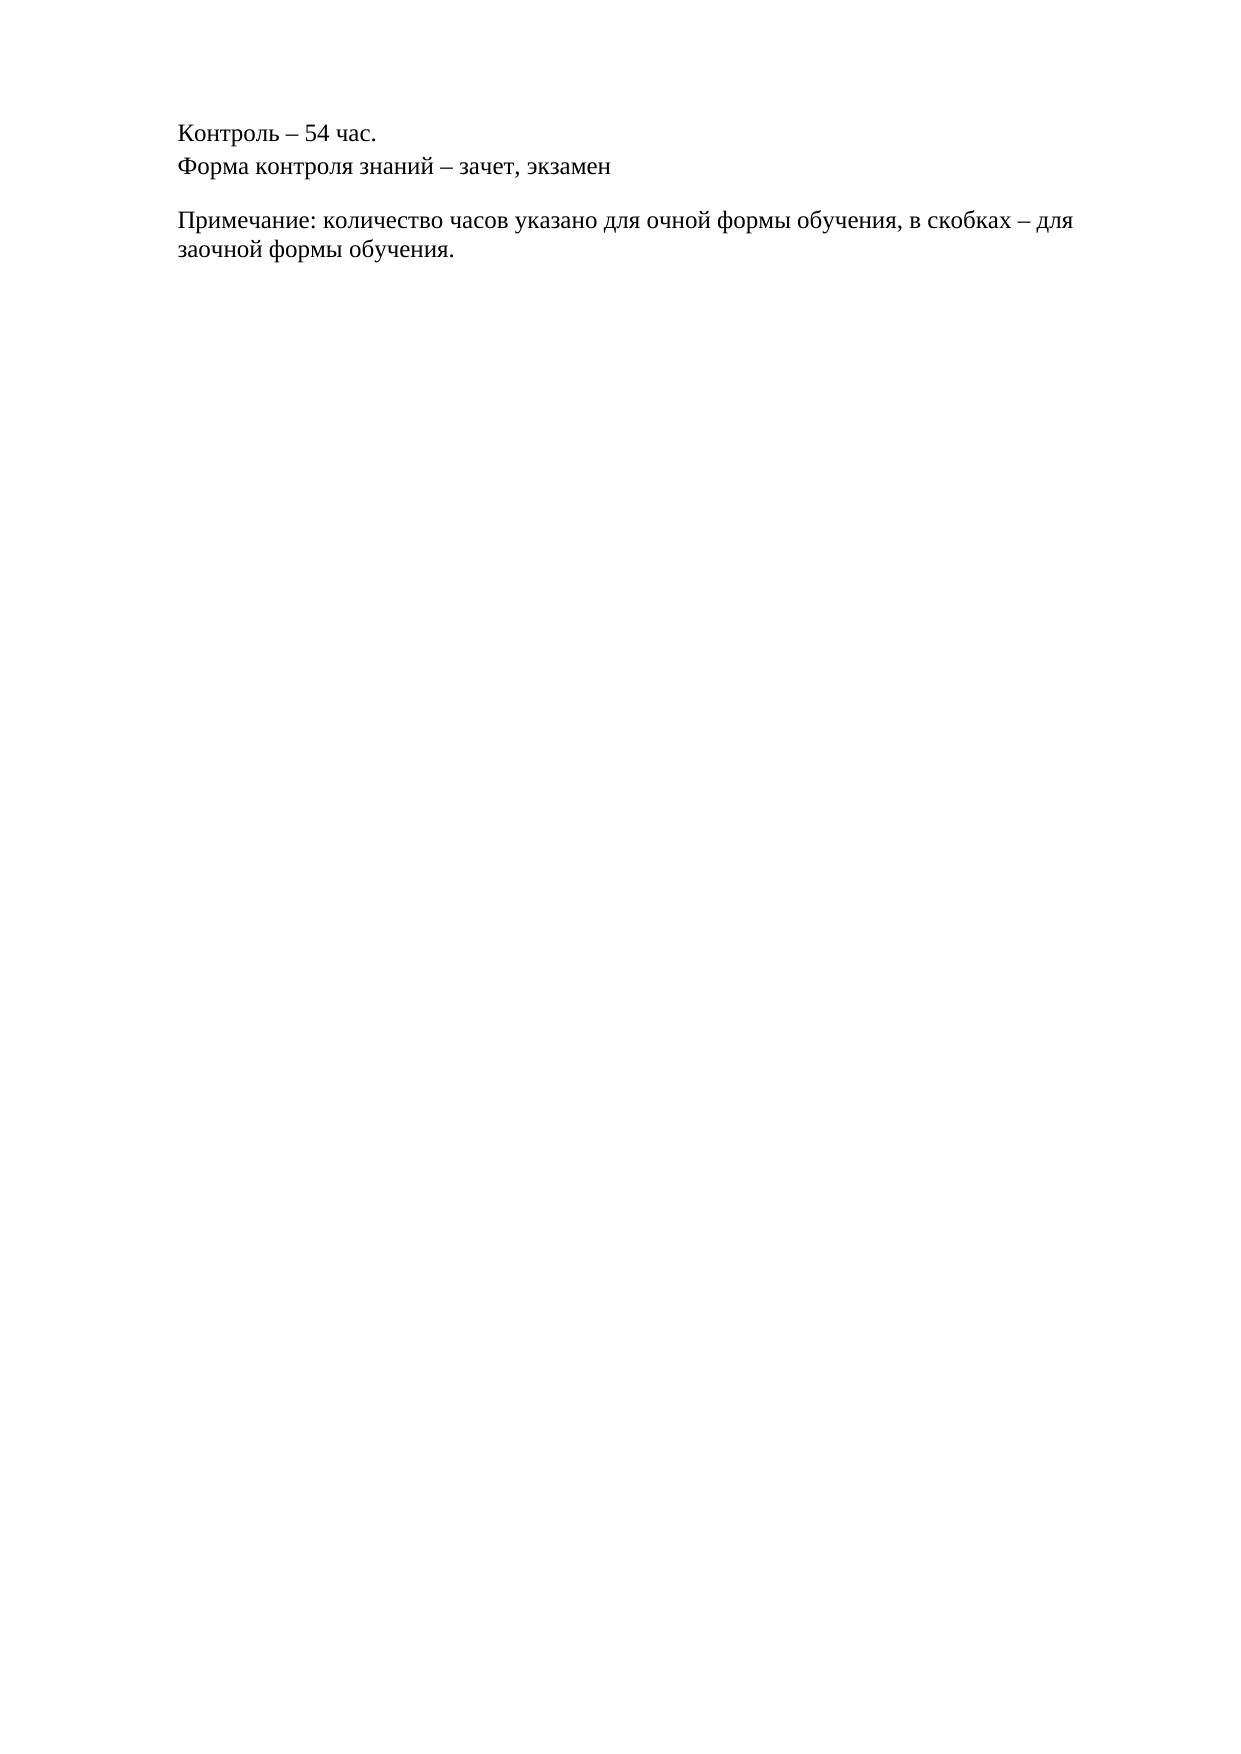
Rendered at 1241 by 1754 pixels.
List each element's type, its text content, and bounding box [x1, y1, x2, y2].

text Форма контроля знаний – зачет, экзамен [177, 151, 1152, 180]
text Контроль – 54 час. [177, 118, 1152, 147]
text Примечание: количество часов указано для очной формы обучения, в скобках – для заочной формы обучения. [177, 205, 1152, 262]
